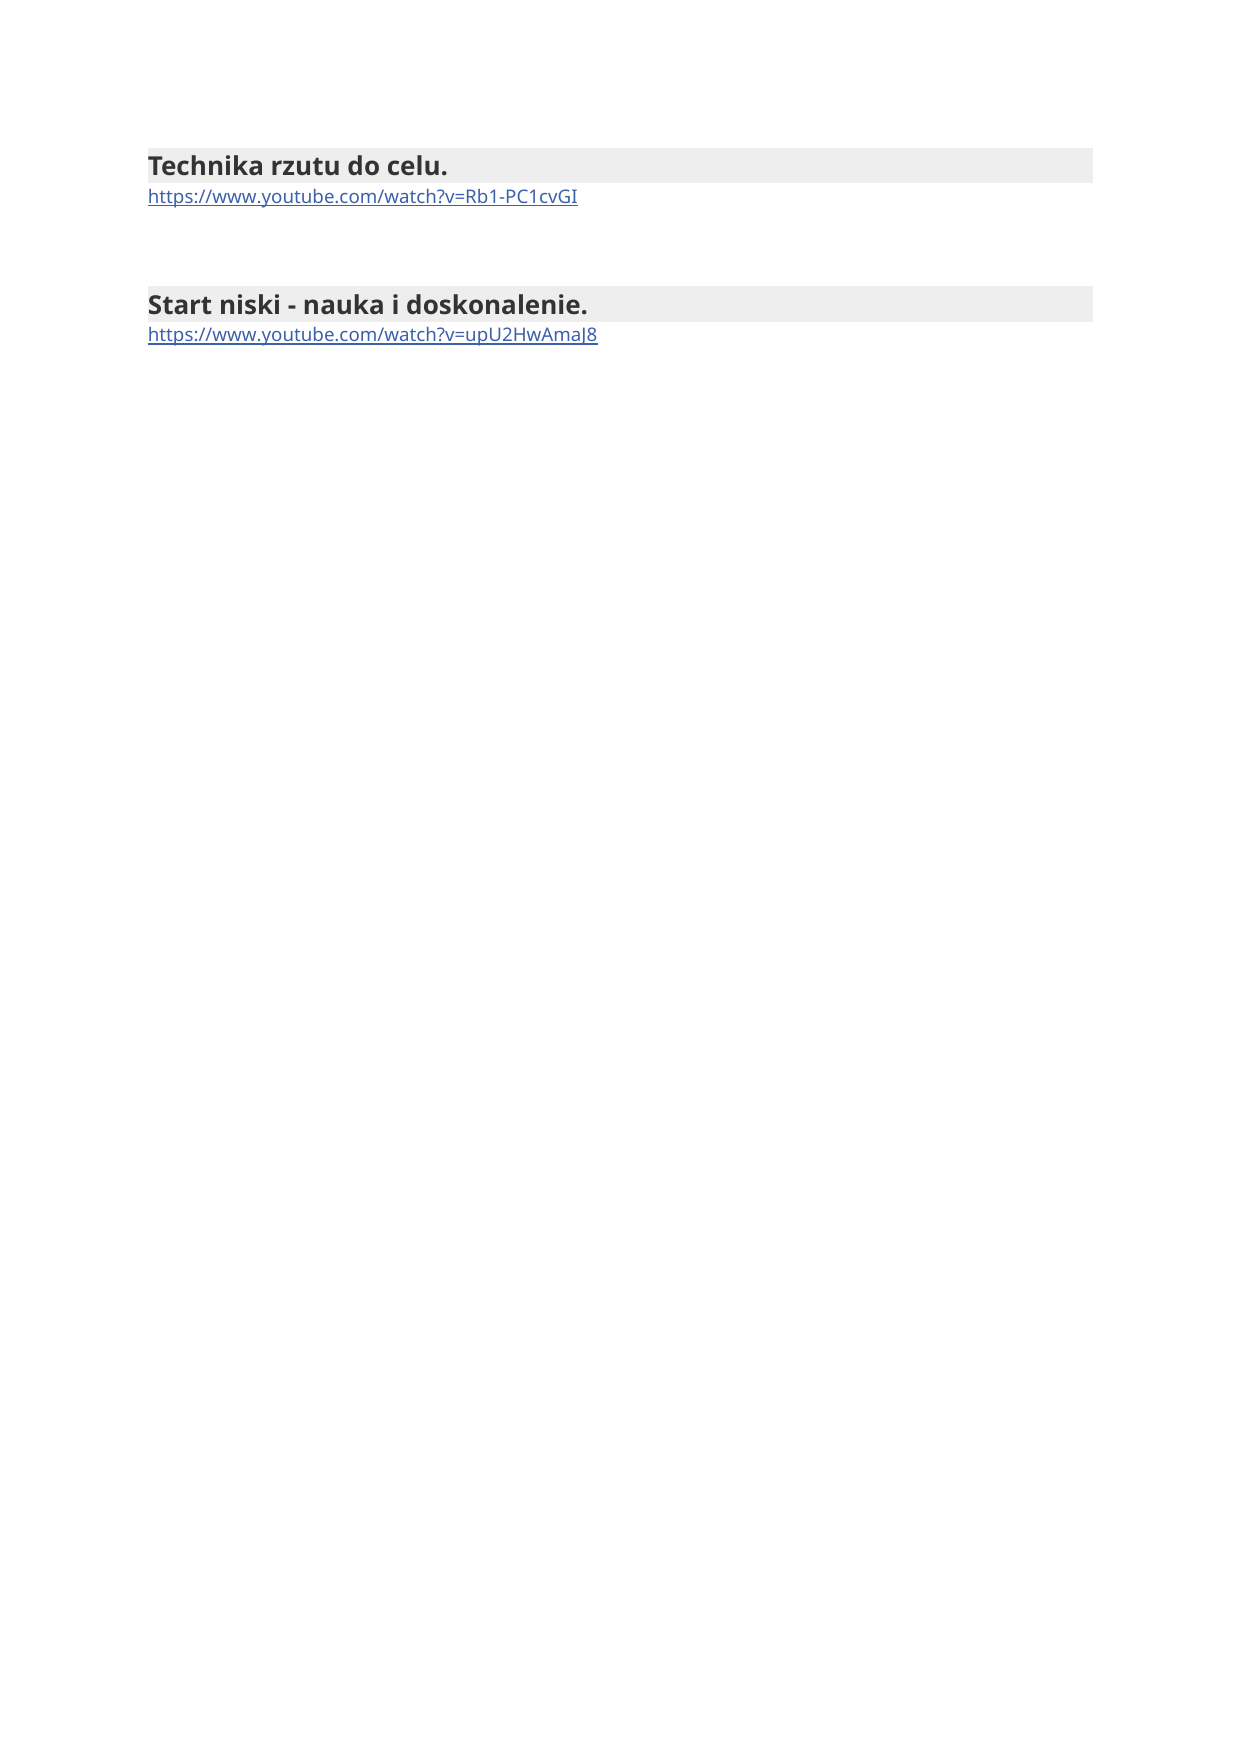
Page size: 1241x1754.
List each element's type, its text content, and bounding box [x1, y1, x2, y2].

text https://www.youtube.com/watch?v=Rb1-PC1cvGI [148, 183, 1093, 209]
text Technika rzutu do celu. [148, 148, 1093, 183]
subtitle Start niski - nauka i doskonalenie. [148, 286, 1093, 322]
text https://www.youtube.com/watch?v=upU2HwAmaJ8 [148, 322, 1093, 347]
